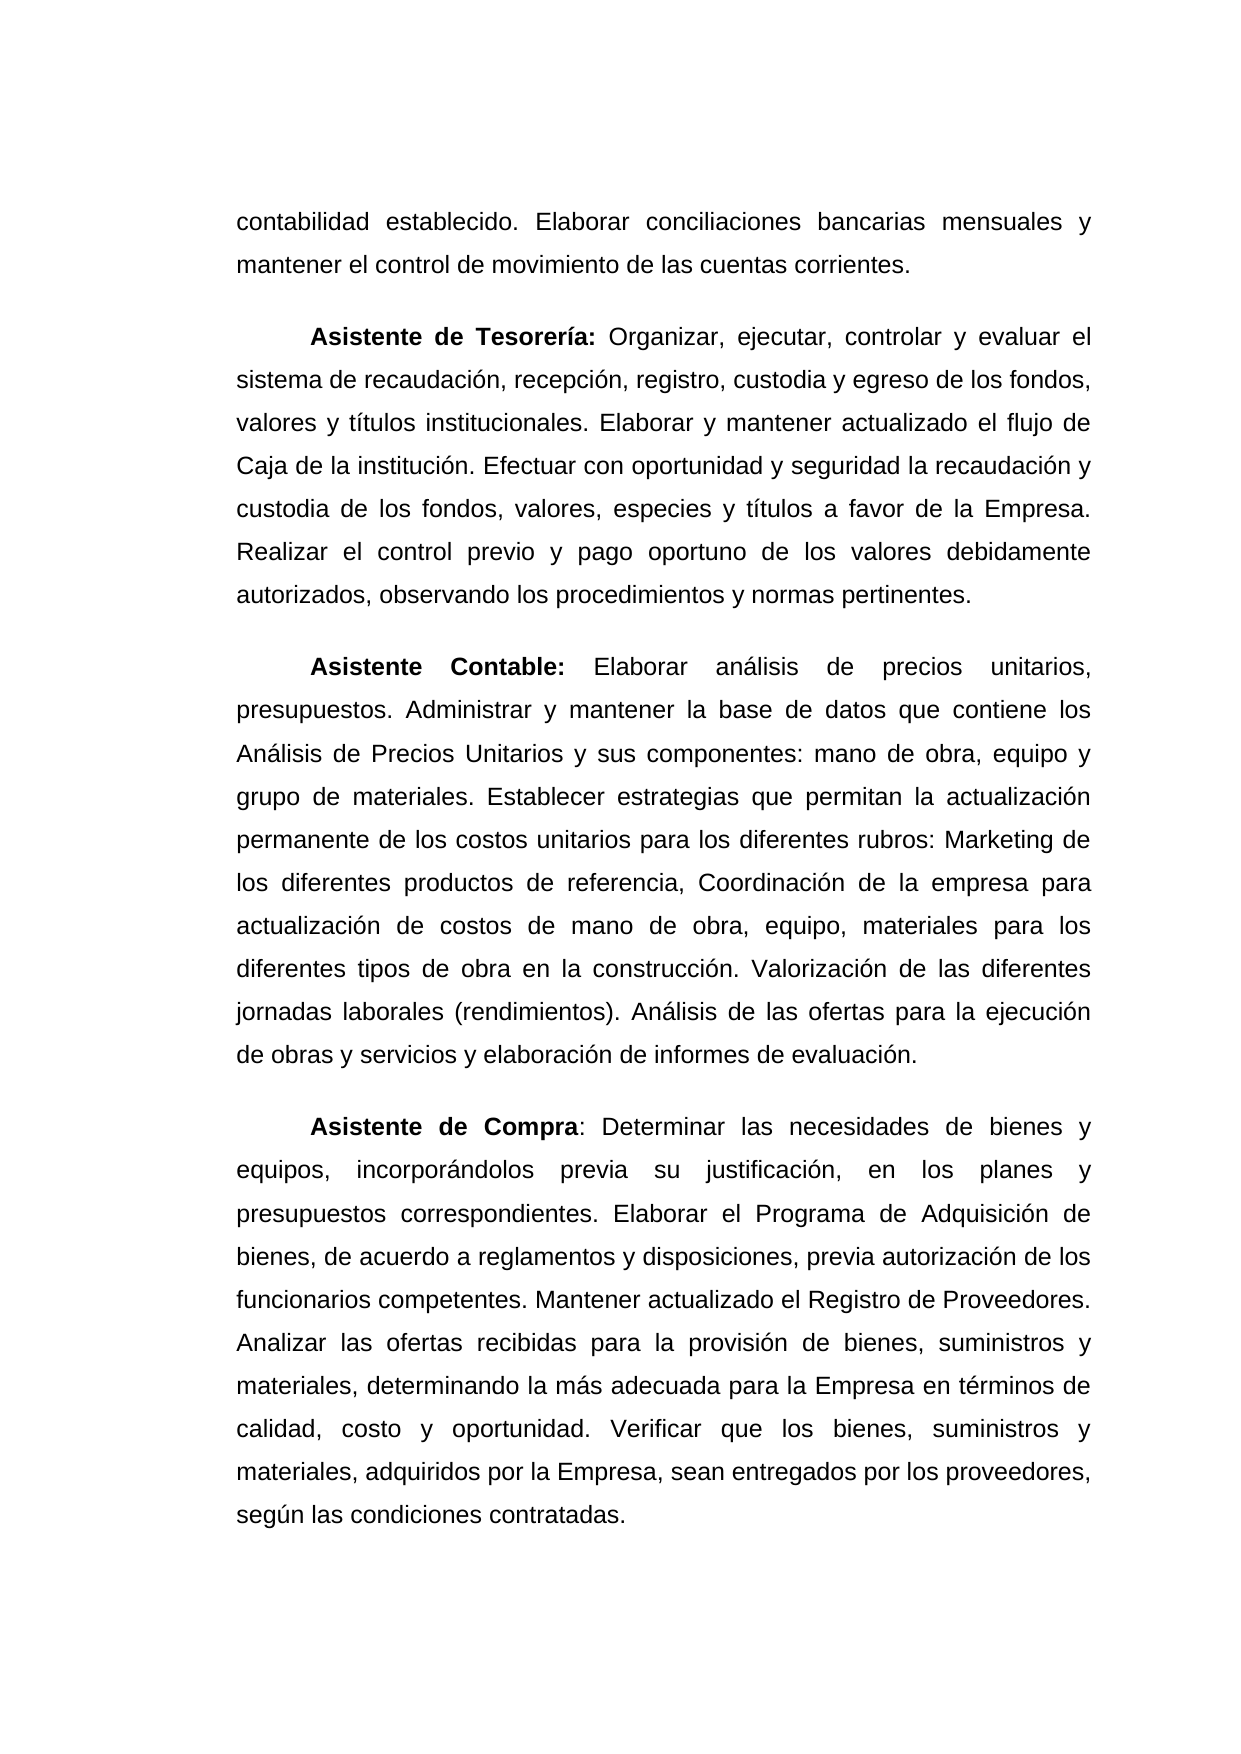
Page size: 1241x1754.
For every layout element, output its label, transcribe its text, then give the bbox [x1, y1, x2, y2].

text Asistente Contable: Elaborar análisis de precios unitarios, presupuestos. Administrar y mantener la base de datos que contiene los Análisis de Precios Unitarios y sus componentes: mano de obra, equipo y grupo de materiales. Establecer estrategias que permitan la actualización permanente de los costos unitarios para los diferentes rubros: Marketing de los diferentes productos de referencia, Coordinación de la empresa para actualización de costos de mano de obra, equipo, materiales para los diferentes tipos de obra en de las diferentes jornadas laborales (rendimientos). Análisis de las ofertas para la ejecución de obras y servicios y elaboración de informes de evaluación. [236, 652, 1092, 1069]
text Asistente de Tesorería: Organizar, ejecutar, controlar y evaluar el sistema de recaudación, recepción, registro, custodia y egreso de los fondos, valores y títulos institucionales. Elaborar y mantener actualizado el flujo de Caja de con oportunidad y seguridad la recaudación y custodia de los fondos, valores, especies y títulos a favor de el control previo y pago oportuno de los valores debidamente autorizados, observando los procedimientos y normas pertinentes. [236, 322, 1092, 609]
text Asistente de Compra: Determinar las necesidades de bienes y equipos, incorporándolos previa su justificación, en los planes y presupuestos correspondientes. Elaborar el Programa de Adquisición de bienes, de acuerdo a reglamentos y disposiciones, previa autorización de los funcionarios competentes. Mantener actualizado el Registro de Proveedores. Analizar las ofertas recibidas para la provisión de bienes, suministros y materiales, determinando la más adecuada para en términos de calidad, costo y oportunidad. Verificar que los bienes, suministros y materiales, adquiridos por la Empresa, sean entregados por los proveedores, según las condiciones contratadas. [236, 1112, 1092, 1529]
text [236, 207, 1092, 279]
